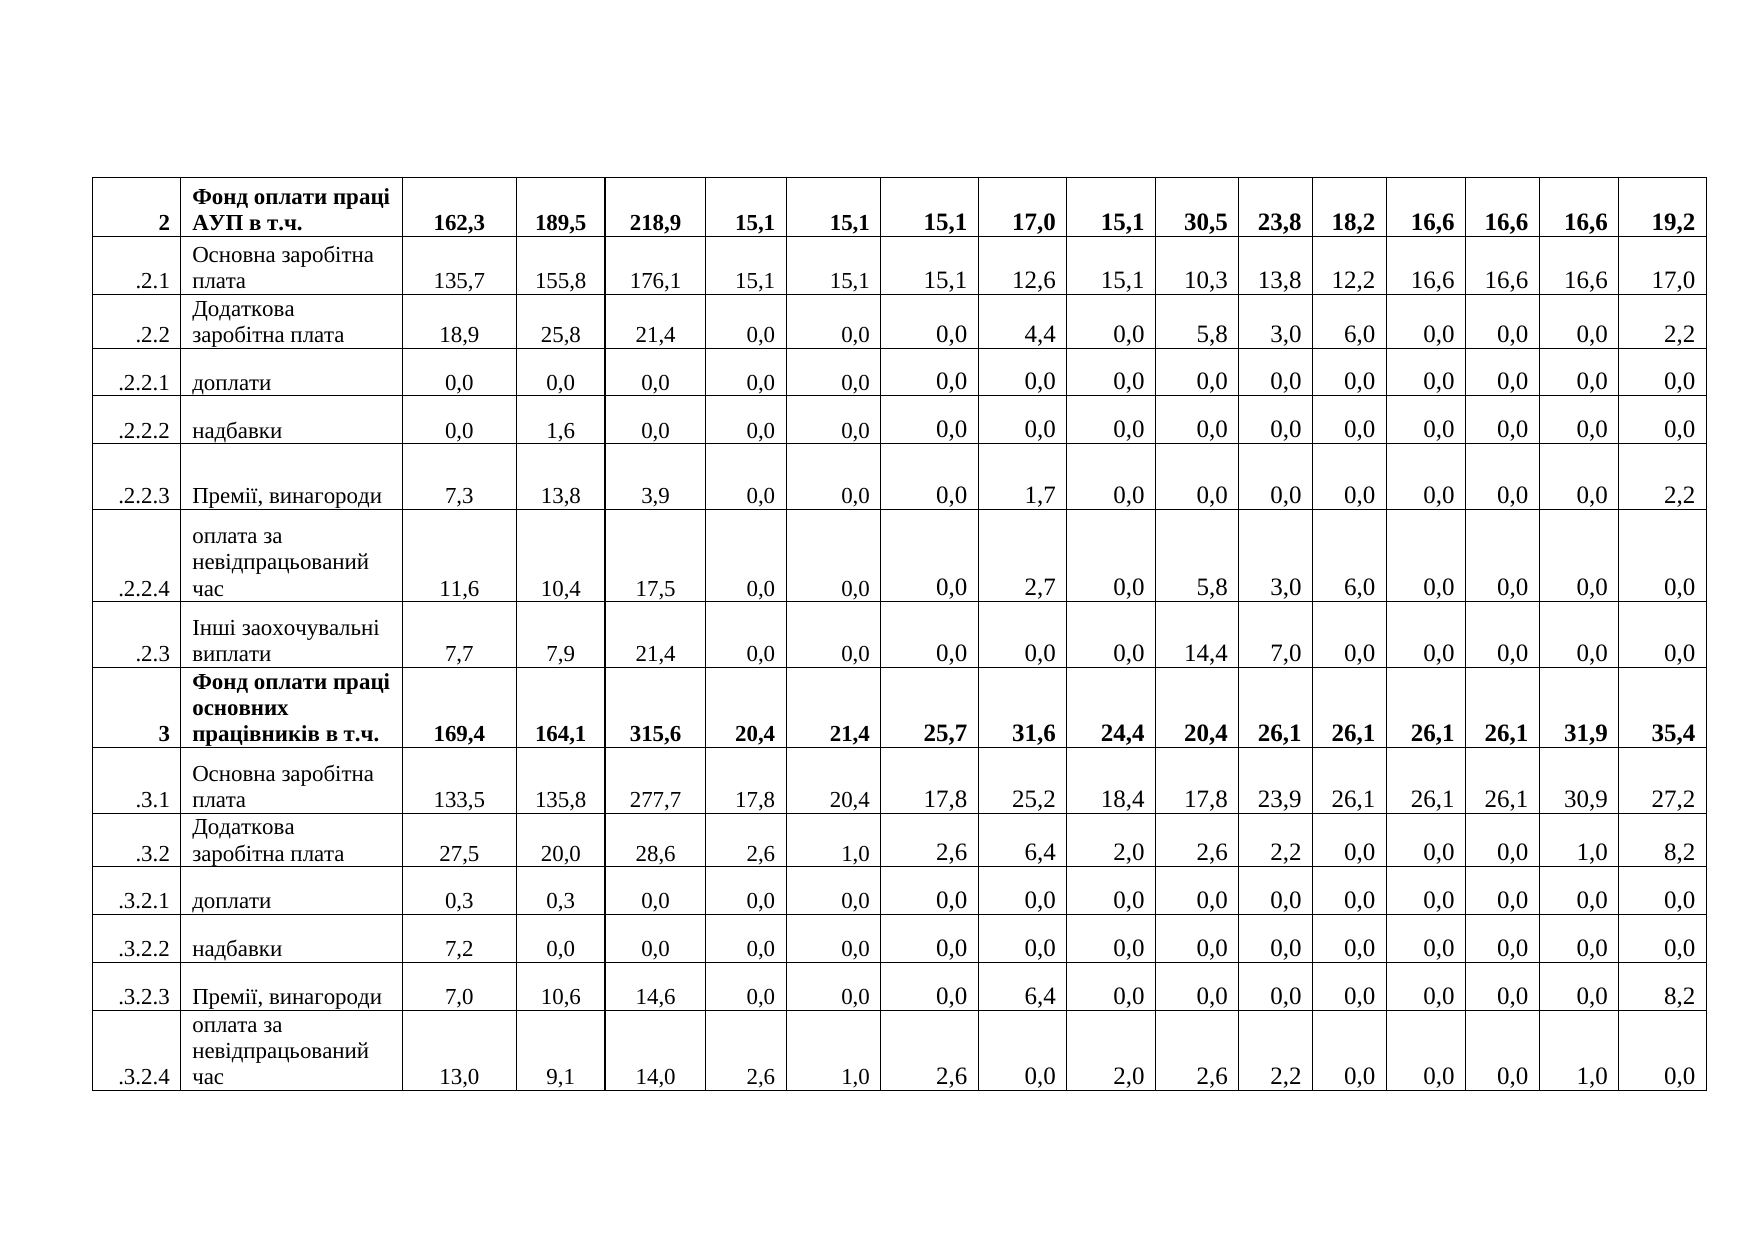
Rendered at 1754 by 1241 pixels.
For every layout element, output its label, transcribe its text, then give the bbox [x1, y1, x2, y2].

table_cell 17,5 [606, 510, 705, 601]
table_cell 2,6 [1156, 814, 1238, 866]
table_cell 13,8 [517, 444, 604, 509]
table_cell 6,0 [1313, 510, 1386, 601]
table_cell 7,3 [403, 444, 516, 509]
table_cell 20,4 [1156, 668, 1238, 747]
table_cell 0,0 [1466, 349, 1539, 395]
table_cell .2.1 [93, 237, 180, 294]
table_cell 21,4 [606, 602, 705, 667]
table_cell 18,2 [1313, 178, 1386, 236]
table_cell 0,0 [1239, 915, 1312, 962]
table_cell 0,0 [517, 915, 604, 962]
table_cell 0,0 [1067, 963, 1155, 1009]
table_cell 18,4 [1067, 748, 1155, 812]
table_cell 21,4 [787, 668, 880, 747]
table_cell 27,5 [403, 814, 516, 866]
table_cell 9,1 [517, 1011, 604, 1090]
table_cell 3 [93, 668, 180, 747]
table_cell 1,7 [979, 444, 1066, 509]
table_cell 6,4 [979, 814, 1066, 866]
table_cell 0,0 [1156, 349, 1238, 395]
table_cell 0,0 [1619, 602, 1706, 667]
table_cell 20,4 [787, 748, 880, 812]
table_cell 0,0 [787, 444, 880, 509]
table_cell Премії, винагороди [181, 963, 402, 1009]
table_cell 0,0 [1540, 867, 1618, 914]
table_cell 0,0 [1540, 349, 1618, 395]
table_cell 26,1 [1387, 668, 1465, 747]
table_cell 0,0 [1313, 444, 1386, 509]
table_cell 26,1 [1466, 668, 1539, 747]
table_cell 0,0 [1067, 867, 1155, 914]
table_cell 0,0 [1387, 295, 1465, 347]
table_cell 0,0 [606, 349, 705, 395]
table_cell 7,0 [1239, 602, 1312, 667]
table_cell 0,0 [706, 602, 786, 667]
table_cell 0,0 [1156, 444, 1238, 509]
table_cell .3.1 [93, 748, 180, 812]
table_cell 5,8 [1156, 510, 1238, 601]
table_cell 2,6 [706, 1011, 786, 1090]
table_cell 10,4 [517, 510, 604, 601]
table_cell 7,9 [517, 602, 604, 667]
table_cell 0,0 [1067, 915, 1155, 962]
table_cell 0,0 [881, 867, 978, 914]
table_cell 0,0 [787, 602, 880, 667]
table_cell 0,0 [787, 510, 880, 601]
table_cell 26,1 [1387, 748, 1465, 812]
table_cell 0,0 [606, 867, 705, 914]
table_cell 135,7 [403, 237, 516, 294]
table_cell 0,3 [403, 867, 516, 914]
table_cell 10,6 [517, 963, 604, 1009]
table_cell 0,0 [706, 915, 786, 962]
table_cell 27,2 [1619, 748, 1706, 812]
table_cell 17,0 [979, 178, 1066, 236]
table_cell 0,0 [979, 396, 1066, 443]
table_cell 0,0 [706, 396, 786, 443]
table_cell 16,6 [1466, 237, 1539, 294]
table_cell Основна заробітна плата [181, 748, 402, 812]
table_cell 1,0 [787, 814, 880, 866]
table_cell 0,0 [881, 396, 978, 443]
table_cell 0,0 [1466, 1011, 1539, 1090]
table_cell 315,6 [606, 668, 705, 747]
table_cell 2 [93, 178, 180, 236]
table_cell 176,1 [606, 237, 705, 294]
table_cell 17,8 [881, 748, 978, 812]
table_cell 0,0 [881, 510, 978, 601]
table_cell 13,0 [403, 1011, 516, 1090]
table_cell 0,0 [787, 963, 880, 1009]
table_cell 0,0 [1156, 915, 1238, 962]
table_cell 0,0 [1619, 1011, 1706, 1090]
table_cell 0,0 [1067, 295, 1155, 347]
table_cell 0,0 [1540, 602, 1618, 667]
table_cell 0,0 [881, 602, 978, 667]
table_cell Фонд оплати праці АУП в т.ч. [181, 178, 402, 236]
table_cell 2,6 [881, 814, 978, 866]
table_cell 26,1 [1466, 748, 1539, 812]
table_cell 0,0 [881, 915, 978, 962]
table_cell 0,0 [1387, 444, 1465, 509]
table_cell .3.2.1 [93, 867, 180, 914]
table_cell 2,0 [1067, 814, 1155, 866]
table_cell 16,6 [1540, 178, 1618, 236]
table_cell 0,0 [1466, 867, 1539, 914]
table_cell 23,8 [1239, 178, 1312, 236]
table_cell 1,0 [1540, 814, 1618, 866]
table_cell Премії, винагороди [181, 444, 402, 509]
table_cell 0,0 [1466, 602, 1539, 667]
table_cell 133,5 [403, 748, 516, 812]
table_cell 0,0 [1387, 867, 1465, 914]
table_cell 17,8 [706, 748, 786, 812]
table_cell 0,0 [706, 349, 786, 395]
table_cell 0,0 [1619, 915, 1706, 962]
table_cell 0,0 [606, 396, 705, 443]
table_cell 35,4 [1619, 668, 1706, 747]
table_cell надбавки [181, 915, 402, 962]
table_cell 0,0 [787, 915, 880, 962]
table_cell 3,9 [606, 444, 705, 509]
table_cell 0,3 [517, 867, 604, 914]
table_cell 0,0 [1239, 396, 1312, 443]
table_cell 0,0 [1540, 295, 1618, 347]
table_cell 7,0 [403, 963, 516, 1009]
table_cell 1,0 [1540, 1011, 1618, 1090]
table_cell 2,2 [1619, 444, 1706, 509]
table_cell 14,0 [606, 1011, 705, 1090]
table_cell 25,2 [979, 748, 1066, 812]
table_cell доплати [181, 867, 402, 914]
table_cell Інші заохочувальні виплати [181, 602, 402, 667]
table_cell 12,6 [979, 237, 1066, 294]
table_cell 30,9 [1540, 748, 1618, 812]
table_cell 0,0 [1466, 510, 1539, 601]
table_cell 162,3 [403, 178, 516, 236]
table_cell 0,0 [706, 510, 786, 601]
table_cell 0,0 [1466, 396, 1539, 443]
table_cell Фонд оплати праці основних працівників в т.ч. [181, 668, 402, 747]
table_cell 0,0 [1540, 963, 1618, 1009]
table_cell 0,0 [1313, 814, 1386, 866]
table_cell 11,6 [403, 510, 516, 601]
table_cell .3.2 [93, 814, 180, 866]
table_cell .3.2.3 [93, 963, 180, 1009]
table_cell 20,0 [517, 814, 604, 866]
table_cell 13,8 [1239, 237, 1312, 294]
table_cell 0,0 [1387, 1011, 1465, 1090]
table_cell 0,0 [1619, 396, 1706, 443]
table_cell 2,6 [881, 1011, 978, 1090]
table_cell оплата за невідпрацьований час [181, 1011, 402, 1090]
table_cell 25,7 [881, 668, 978, 747]
table_cell 0,0 [1239, 963, 1312, 1009]
table_cell 15,1 [706, 178, 786, 236]
table_cell .2.2.1 [93, 349, 180, 395]
table_cell Додаткова заробітна плата [181, 295, 402, 347]
table_cell 0,0 [1387, 510, 1465, 601]
table_cell 2,6 [706, 814, 786, 866]
table_cell 17,0 [1619, 237, 1706, 294]
table_cell 26,1 [1239, 668, 1312, 747]
table_cell 15,1 [787, 178, 880, 236]
table_cell 0,0 [1156, 396, 1238, 443]
table_cell 8,2 [1619, 814, 1706, 866]
table_cell 14,6 [606, 963, 705, 1009]
table_cell 25,8 [517, 295, 604, 347]
table_cell 2,7 [979, 510, 1066, 601]
table_cell 6,0 [1313, 295, 1386, 347]
table_cell 0,0 [1313, 915, 1386, 962]
table_cell 3,0 [1239, 510, 1312, 601]
table_cell 2,2 [1239, 1011, 1312, 1090]
table_cell 0,0 [787, 349, 880, 395]
table_cell 0,0 [1067, 349, 1155, 395]
table_cell 24,4 [1067, 668, 1155, 747]
table_cell 0,0 [1313, 1011, 1386, 1090]
table_cell 0,0 [1466, 444, 1539, 509]
table_cell 0,0 [1466, 814, 1539, 866]
table_cell 0,0 [1387, 915, 1465, 962]
table_cell 0,0 [881, 349, 978, 395]
table_cell 0,0 [881, 295, 978, 347]
table_cell 0,0 [1156, 963, 1238, 1009]
table_cell 0,0 [1387, 349, 1465, 395]
table_cell 0,0 [403, 396, 516, 443]
table_cell 15,1 [881, 178, 978, 236]
table_cell 12,2 [1313, 237, 1386, 294]
table_cell 28,6 [606, 814, 705, 866]
table_cell 0,0 [1466, 295, 1539, 347]
table_cell 31,6 [979, 668, 1066, 747]
table_cell 16,6 [1387, 178, 1465, 236]
table_cell 135,8 [517, 748, 604, 812]
table_cell 0,0 [1239, 867, 1312, 914]
table_cell 0,0 [517, 349, 604, 395]
table_cell 0,0 [1313, 963, 1386, 1009]
table_cell 0,0 [1619, 349, 1706, 395]
table_cell 0,0 [1156, 867, 1238, 914]
table_cell 0,0 [706, 963, 786, 1009]
table_cell .2.2 [93, 295, 180, 347]
table_cell Основна заробітна плата [181, 237, 402, 294]
table_cell оплата за невідпрацьований час [181, 510, 402, 601]
table_cell .2.3 [93, 602, 180, 667]
table_cell 26,1 [1313, 668, 1386, 747]
table_cell 2,2 [1619, 295, 1706, 347]
table_cell 0,0 [1067, 510, 1155, 601]
table_cell 19,2 [1619, 178, 1706, 236]
table_cell 0,0 [1387, 602, 1465, 667]
table_cell 0,0 [1313, 349, 1386, 395]
table_cell 2,2 [1239, 814, 1312, 866]
table_cell 0,0 [1540, 396, 1618, 443]
table_cell 15,1 [881, 237, 978, 294]
table_cell 0,0 [1387, 396, 1465, 443]
table_cell 0,0 [881, 963, 978, 1009]
table_cell 189,5 [517, 178, 604, 236]
table_cell 0,0 [706, 444, 786, 509]
table_cell .3.2.4 [93, 1011, 180, 1090]
table_cell 3,0 [1239, 295, 1312, 347]
table_cell 0,0 [1540, 915, 1618, 962]
table_cell .2.2.3 [93, 444, 180, 509]
table_cell 0,0 [787, 396, 880, 443]
table_cell 0,0 [979, 915, 1066, 962]
table_cell 0,0 [1313, 602, 1386, 667]
table_cell 0,0 [881, 444, 978, 509]
table_cell 169,4 [403, 668, 516, 747]
table_cell 0,0 [1466, 915, 1539, 962]
table_cell 6,4 [979, 963, 1066, 1009]
table_cell 8,2 [1619, 963, 1706, 1009]
table_cell 0,0 [979, 602, 1066, 667]
table_cell 164,1 [517, 668, 604, 747]
table_cell надбавки [181, 396, 402, 443]
table_cell 0,0 [1313, 396, 1386, 443]
table_cell 0,0 [1239, 444, 1312, 509]
table_cell 0,0 [1619, 510, 1706, 601]
table_cell 10,3 [1156, 237, 1238, 294]
table_cell 15,1 [1067, 237, 1155, 294]
table_cell 0,0 [787, 295, 880, 347]
table_cell 0,0 [606, 915, 705, 962]
table_cell 16,6 [1540, 237, 1618, 294]
table_cell 16,6 [1466, 178, 1539, 236]
table_cell 0,0 [1067, 396, 1155, 443]
table_cell .2.2.4 [93, 510, 180, 601]
table_cell 4,4 [979, 295, 1066, 347]
table_cell 0,0 [403, 349, 516, 395]
table_cell 7,2 [403, 915, 516, 962]
table_cell 0,0 [1540, 510, 1618, 601]
table_cell 0,0 [1387, 814, 1465, 866]
table_cell 0,0 [1239, 349, 1312, 395]
table_cell 1,0 [787, 1011, 880, 1090]
table_cell .3.2.2 [93, 915, 180, 962]
table_cell 0,0 [1540, 444, 1618, 509]
table_cell 277,7 [606, 748, 705, 812]
table_cell 0,0 [979, 867, 1066, 914]
table_cell 0,0 [979, 349, 1066, 395]
table_cell 30,5 [1156, 178, 1238, 236]
table_cell 0,0 [1067, 444, 1155, 509]
table_cell 2,0 [1067, 1011, 1155, 1090]
table_cell 2,6 [1156, 1011, 1238, 1090]
table_cell Додаткова заробітна плата [181, 814, 402, 866]
table_cell 14,4 [1156, 602, 1238, 667]
table_cell 0,0 [1067, 602, 1155, 667]
table_cell 5,8 [1156, 295, 1238, 347]
table_cell 26,1 [1313, 748, 1386, 812]
table_cell 155,8 [517, 237, 604, 294]
table_cell .2.2.2 [93, 396, 180, 443]
table_cell 0,0 [1619, 867, 1706, 914]
table_cell 15,1 [787, 237, 880, 294]
table_cell 31,9 [1540, 668, 1618, 747]
table_cell 7,7 [403, 602, 516, 667]
table_cell 20,4 [706, 668, 786, 747]
table_cell 0,0 [706, 295, 786, 347]
table_cell 15,1 [706, 237, 786, 294]
table_cell 0,0 [706, 867, 786, 914]
table_cell 18,9 [403, 295, 516, 347]
table_cell 218,9 [606, 178, 705, 236]
table_cell 1,6 [517, 396, 604, 443]
table_cell 0,0 [1387, 963, 1465, 1009]
table_cell 0,0 [1466, 963, 1539, 1009]
table_cell 0,0 [979, 1011, 1066, 1090]
table_cell 17,8 [1156, 748, 1238, 812]
table_cell доплати [181, 349, 402, 395]
table_cell 0,0 [1313, 867, 1386, 914]
table_cell 0,0 [787, 867, 880, 914]
table_cell 15,1 [1067, 178, 1155, 236]
table_cell 23,9 [1239, 748, 1312, 812]
table_cell 21,4 [606, 295, 705, 347]
table_cell 16,6 [1387, 237, 1465, 294]
